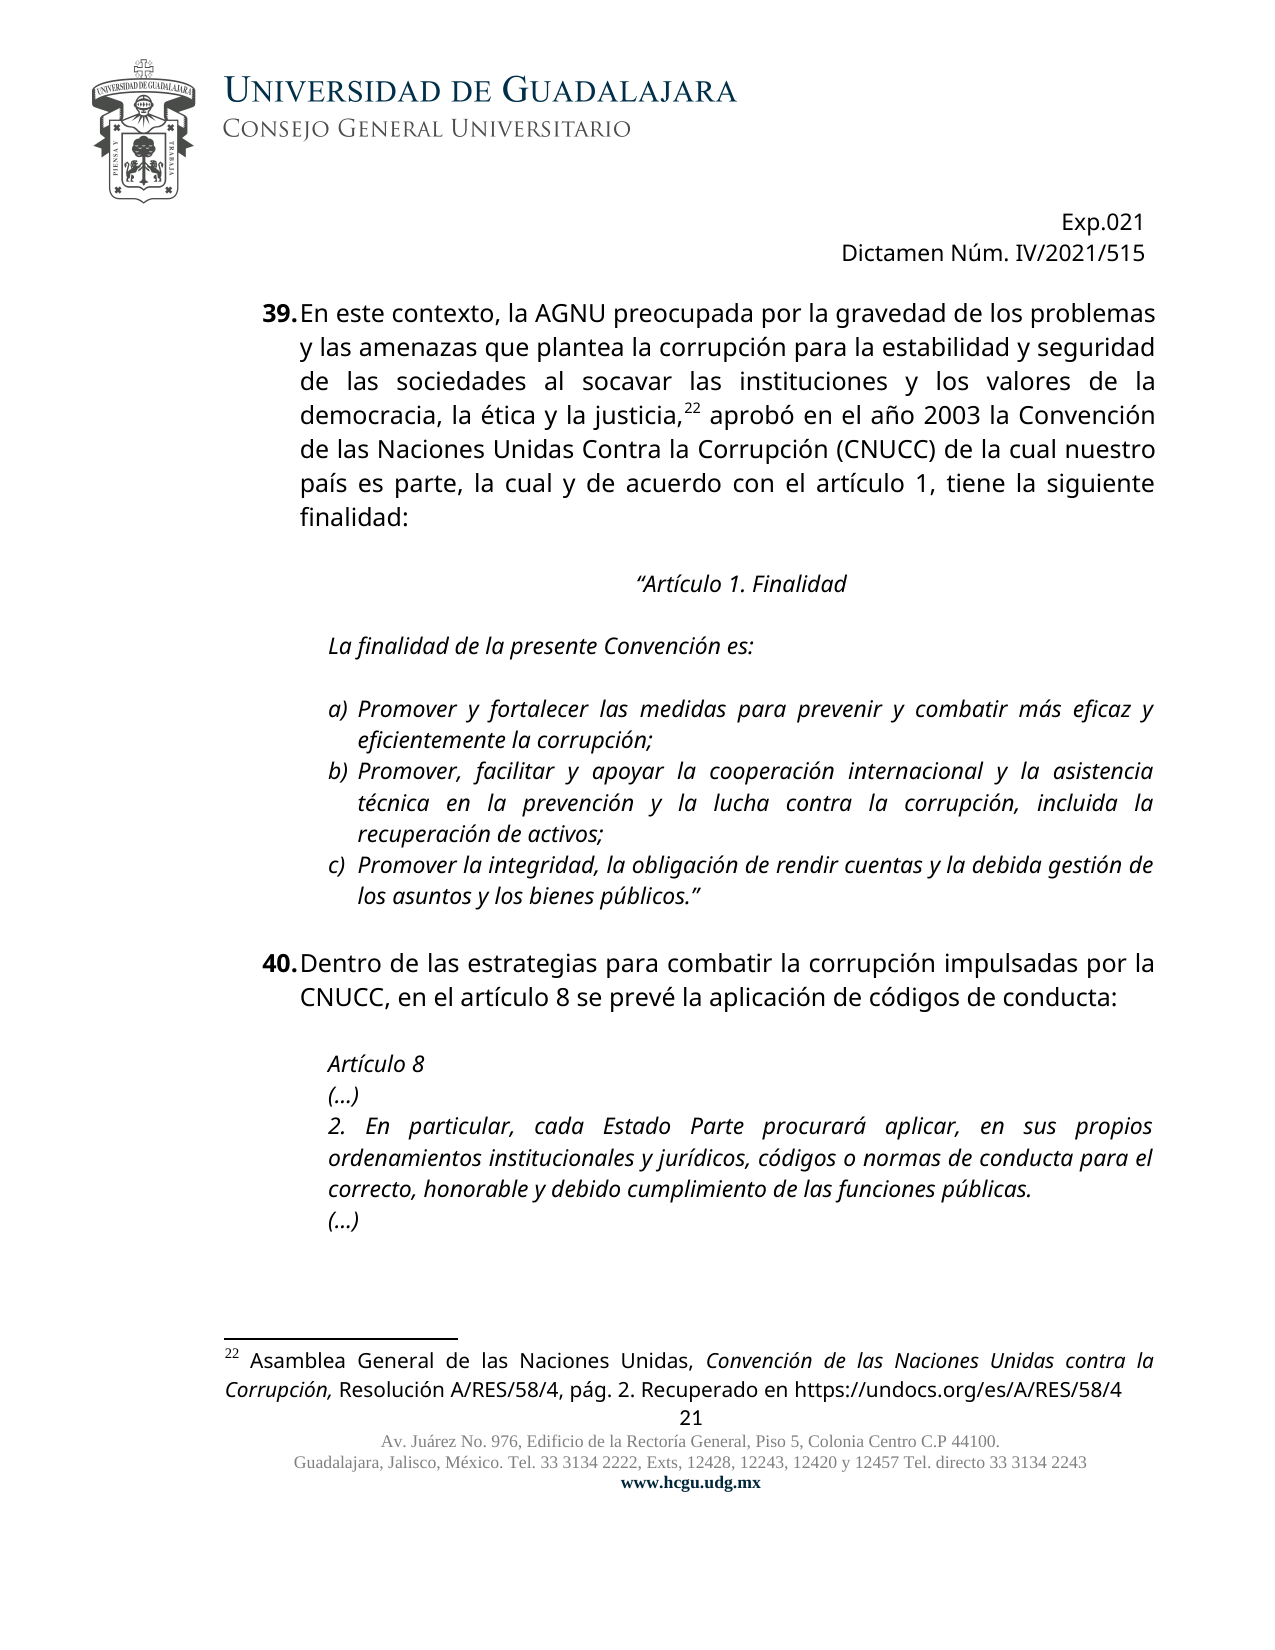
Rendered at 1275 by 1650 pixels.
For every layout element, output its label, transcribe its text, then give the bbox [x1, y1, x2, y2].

text (...) [328, 1204, 1157, 1235]
list Promover y fortalecer las medidas para prevenir y combatir más eficaz y eficientemente la corrupción; [328, 693, 1157, 755]
list En este contexto, la AGNU preocupada por la gravedad de los problemas y las amenazas que plantea la corrupción para la estabilidad y seguridad de las sociedades al socavar las instituciones y los valores de la democracia, la ética y la justicia, aprobó en el año 2003 la Convención de las Naciones Unidas Contra la Corrupción (CNUCC) de la cual nuestro país es parte, la cual y de acuerdo con el artículo 1, tiene la siguiente finalidad: [262, 295, 1157, 534]
text 2. En particular, cada Estado Parte procurará aplicar, en sus propios ordenamientos institucionales y jurídicos, códigos o normas de conducta para el correcto, honorable y debido cumplimiento de las funciones públicas. [328, 1110, 1157, 1204]
list Dentro de las estrategias para combatir la corrupción impulsadas por la CNUCC, en el artículo 8 se prevé la aplicación de códigos de conducta: [262, 946, 1157, 1014]
text “Artículo 1. Finalidad [328, 568, 1157, 599]
text Artículo 8 [328, 1048, 1157, 1079]
picture [3, 0, 1275, 223]
text (...) [328, 1079, 1157, 1110]
text La finalidad de la presente Convención es: [328, 630, 1157, 662]
list Promover, facilitar y apoyar la cooperación internacional y la asistencia técnica en la prevención y la lucha contra la corrupción, incluida la recuperación de activos; [328, 755, 1157, 849]
list Promover la integridad, la obligación de rendir cuentas y la debida gestión de los asuntos y los bienes públicos.” [328, 849, 1157, 912]
